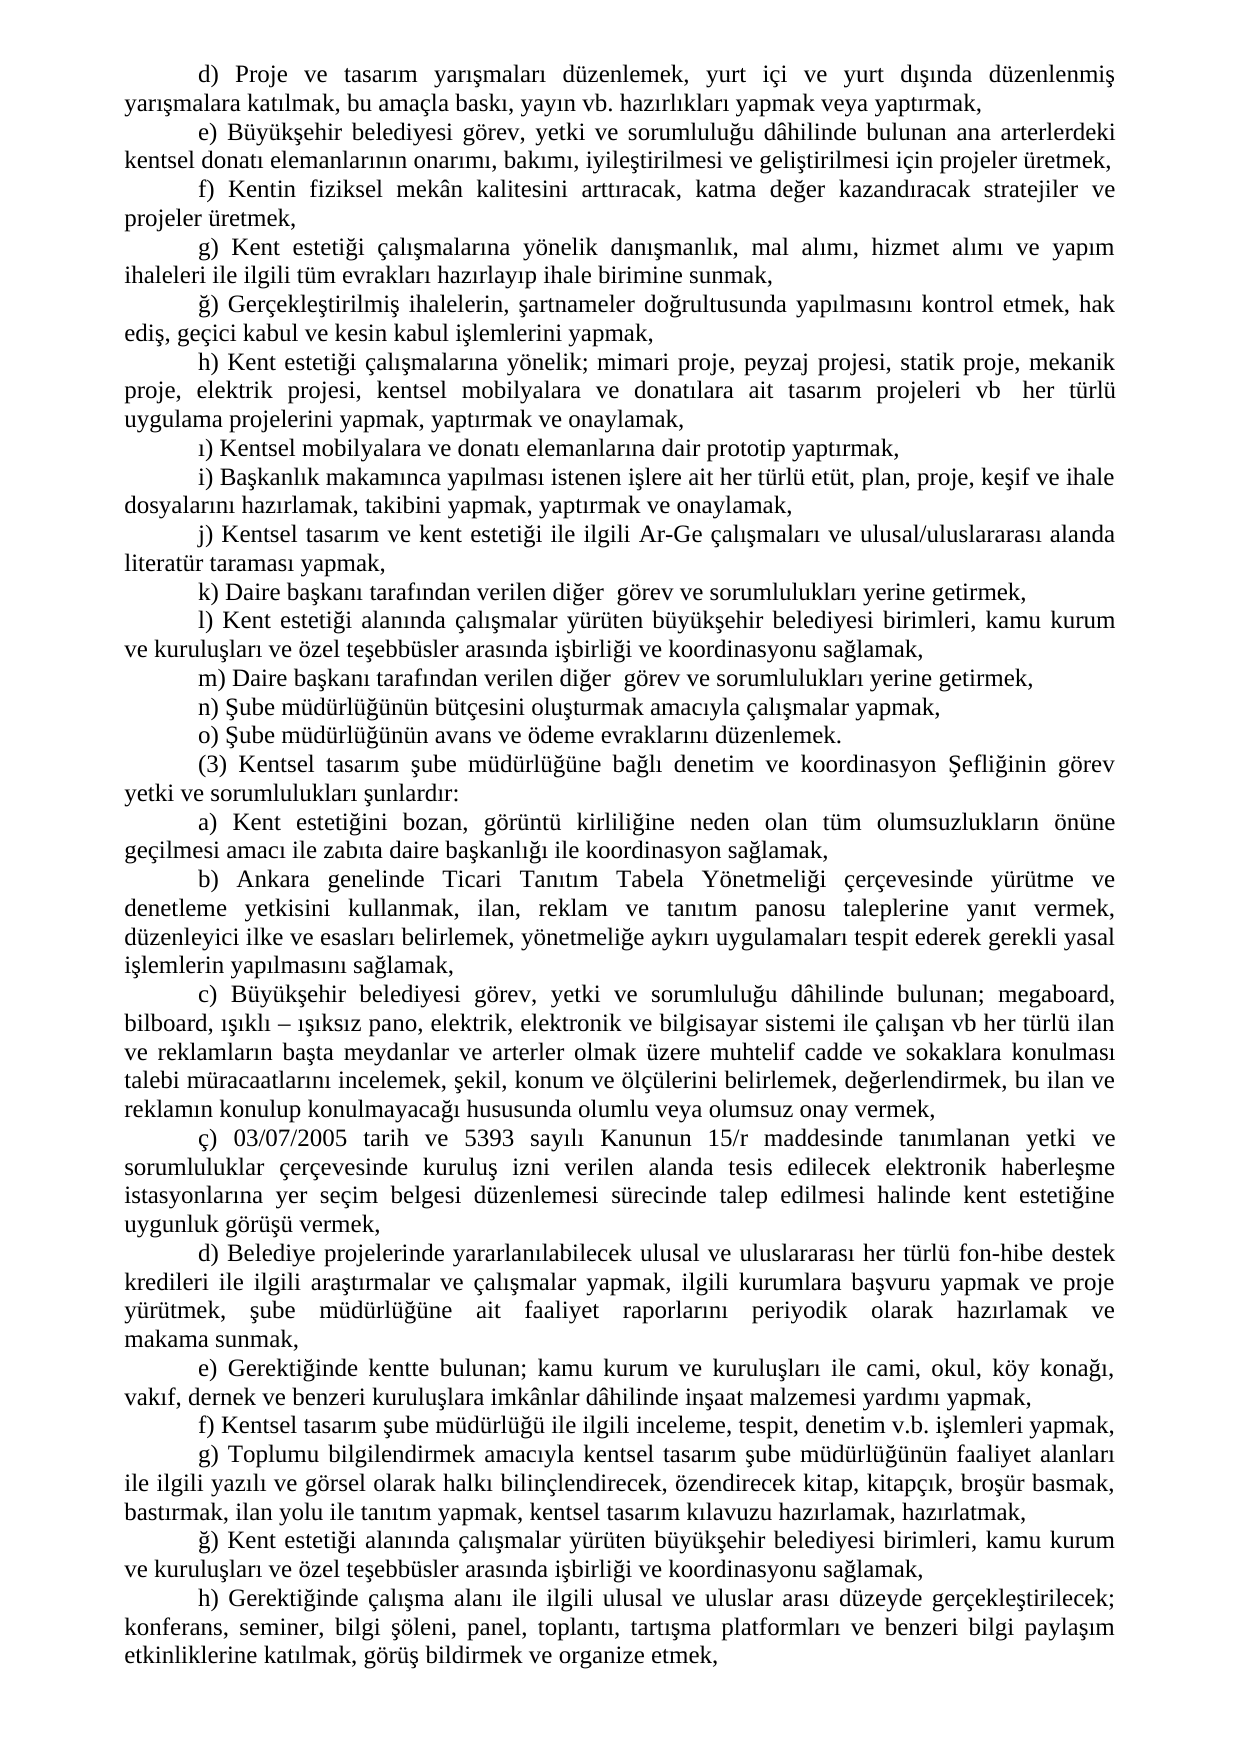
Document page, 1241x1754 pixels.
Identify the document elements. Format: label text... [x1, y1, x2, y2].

text d) Proje ve tasarım yarışmaları düzenlemek, yurt içi ve yurt dışında düzenlenmiş yarışmalara katılmak, bu amaçla baskı, yayın vb. hazırlıkları yapmak veya yaptırmak, [124, 59, 1116, 117]
text ğ) Kent estetiği alanında çalışmalar yürüten büyükşehir belediyesi birimleri, kamu kurum ve kuruluşları ve özel teşebbüsler arasında işbirliği ve koordinasyonu sağlamak, [124, 1525, 1116, 1583]
text e) Büyükşehir belediyesi görev, yetki ve sorumluluğu dâhilinde bulunan ana arterlerdeki kentsel donatı elemanlarının onarımı, bakımı, iyileştirilmesi ve geliştirilmesi için projeler üretmek, [124, 117, 1116, 174]
text o) Şube müdürlüğünün avans ve ödeme evraklarını düzenlemek. [124, 720, 1116, 749]
text h) Gerektiğinde çalışma alanı ile ilgili ulusal ve uluslar arası düzeyde gerçekleştirilecek; konferans, seminer, bilgi şöleni, panel, toplantı, tartışma platformları ve benzeri bilgi paylaşım etkinliklerine katılmak, görüş bildirmek ve organize etmek, [124, 1583, 1116, 1669]
text e) Gerektiğinde kentte bulunan; kamu kurum ve kuruluşları ile cami, okul, köy konağı, vakıf, dernek ve benzeri kuruluşlara imkânlar dâhilinde inşaat malzemesi yardımı yapmak, [124, 1353, 1116, 1410]
text k) Daire başkanı tarafından verilen diğer görev ve sorumlulukları yerine getirmek, [124, 577, 1116, 605]
text l) Kent estetiği alanında çalışmalar yürüten büyükşehir belediyesi birimleri, kamu kurum ve kuruluşları ve özel teşebbüsler arasında işbirliği ve koordinasyonu sağlamak, [124, 605, 1116, 663]
text g) Kent estetiği çalışmalarına yönelik danışmanlık, mal alımı, hizmet alımı ve yapım ihaleleri ile ilgili tüm evrakları hazırlayıp ihale birimine sunmak, [124, 232, 1116, 289]
text f) Kentin fiziksel mekân kalitesini arttıracak, katma değer kazandıracak stratejiler ve projeler üretmek, [124, 174, 1116, 232]
text g) Toplumu bilgilendirmek amacıyla kentsel tasarım şube müdürlüğünün faaliyet alanları ile ilgili yazılı ve görsel olarak halkı bilinçlendirecek, özendirecek kitap, kitapçık, broşür basmak, bastırmak, ilan yolu ile tanıtım yapmak, kentsel tasarım kılavuzu hazırlamak, hazırlatmak, [124, 1439, 1116, 1525]
text h) Kent estetiği çalışmalarına yönelik; mimari proje, peyzaj projesi, statik proje, mekanik proje, elektrik projesi, kentsel mobilyalara ve donatılara ait tasarım projeleri vb her türlü uygulama projelerini yapmak, yaptırmak ve onaylamak, [124, 347, 1116, 433]
text c) Büyükşehir belediyesi görev, yetki ve sorumluluğu dâhilinde bulunan; megaboard, bilboard, ışıklı – ışıksız pano, elektrik, elektronik ve bilgisayar sistemi ile çalışan vb her türlü ilan ve reklamların başta meydanlar ve arterler olmak üzere muhtelif cadde ve sokaklara konulması talebi müracaatlarını incelemek, şekil, konum ve ölçülerini belirlemek, değerlendirmek, bu ilan ve reklamın konulup konulmayacağı hususunda olumlu veya olumsuz onay vermek, [124, 979, 1116, 1123]
text b) Ankara genelinde Ticari Tanıtım Tabela Yönetmeliği çerçevesinde yürütme ve denetleme yetkisini kullanmak, ilan, reklam ve tanıtım panosu taleplerine yanıt vermek, düzenleyici ilke ve esasları belirlemek, yönetmeliğe aykırı uygulamaları tespit ederek gerekli yasal işlemlerin yapılmasını sağlamak, [124, 864, 1116, 979]
text j) Kentsel tasarım ve kent estetiği ile ilgili Ar-Ge çalışmaları ve ulusal/uluslararası alanda literatür taraması yapmak, [124, 519, 1116, 577]
text f) Kentsel tasarım şube müdürlüğü ile ilgili inceleme, tespit, denetim v.b. işlemleri yapmak, [124, 1410, 1116, 1439]
text a) Kent estetiğini bozan, görüntü kirliliğine neden olan tüm olumsuzlukların önüne geçilmesi amacı ile zabıta daire başkanlığı ile koordinasyon sağlamak, [124, 807, 1116, 864]
text ı) Kentsel mobilyalara ve donatı elemanlarına dair prototip yaptırmak, [124, 433, 1116, 462]
text i) Başkanlık makamınca yapılması istenen işlere ait her türlü etüt, plan, proje, keşif ve ihale dosyalarını hazırlamak, takibini yapmak, yaptırmak ve onaylamak, [124, 462, 1116, 519]
text ğ) Gerçekleştirilmiş ihalelerin, şartnameler doğrultusunda yapılmasını kontrol etmek, hak ediş, geçici kabul ve kesin kabul işlemlerini yapmak, [124, 289, 1116, 347]
text (3) Kentsel tasarım şube müdürlüğüne bağlı denetim ve koordinasyon Şefliğinin görev yetki ve sorumlulukları şunlardır: [124, 749, 1116, 807]
text n) Şube müdürlüğünün bütçesini oluşturmak amacıyla çalışmalar yapmak, [124, 692, 1116, 720]
text ç) 03/07/2005 tarih ve 5393 sayılı Kanunun 15/r maddesinde tanımlanan yetki ve sorumluluklar çerçevesinde kuruluş izni verilen alanda tesis edilecek elektronik haberleşme istasyonlarına yer seçim belgesi düzenlemesi sürecinde talep edilmesi halinde kent estetiğine uygunluk görüşü vermek, [124, 1123, 1116, 1238]
text d) Belediye projelerinde yararlanılabilecek ulusal ve uluslararası her türlü fon-hibe destek kredileri ile ilgili araştırmalar ve çalışmalar yapmak, ilgili kurumlara başvuru yapmak ve proje yürütmek, şube müdürlüğüne ait faaliyet raporlarını periyodik olarak hazırlamak ve makama sunmak, [124, 1238, 1116, 1353]
text m) Daire başkanı tarafından verilen diğer görev ve sorumlulukları yerine getirmek, [124, 663, 1116, 692]
